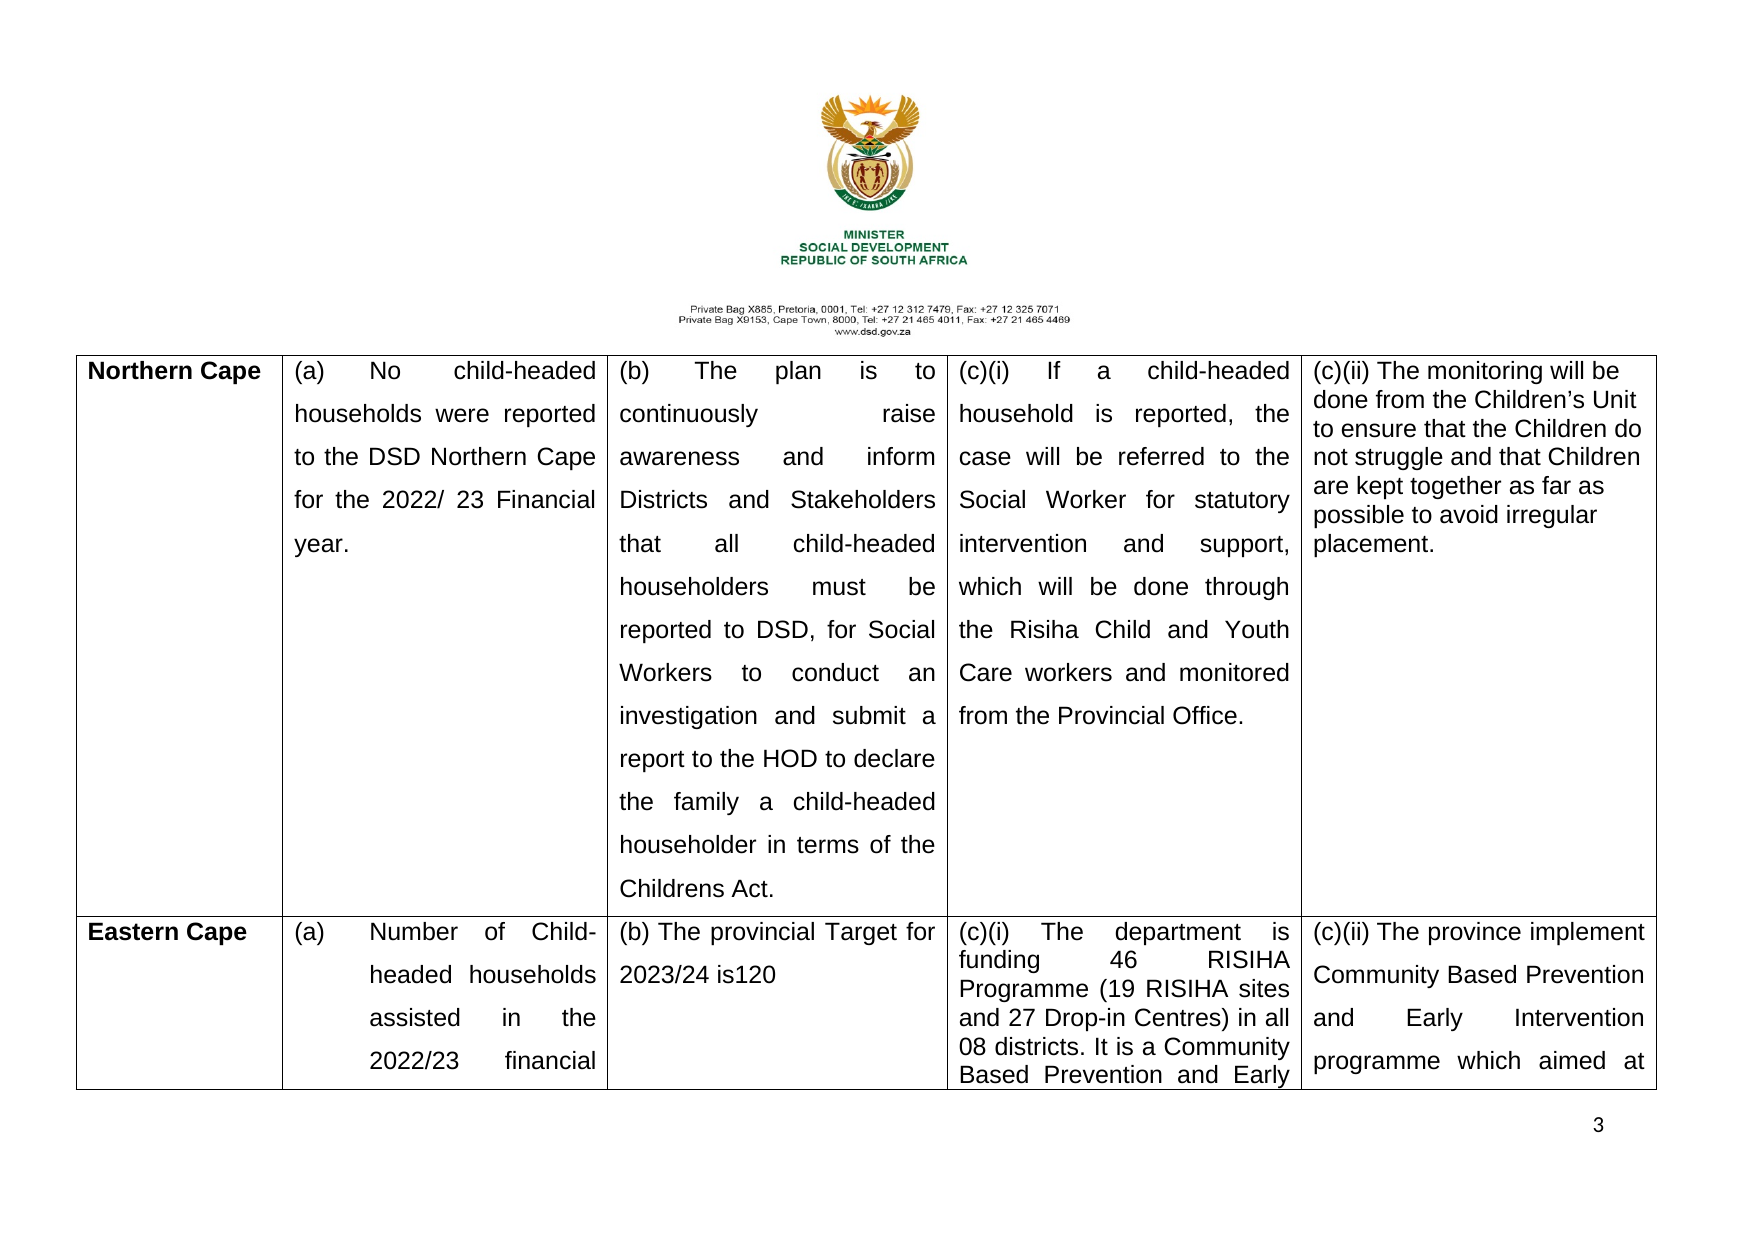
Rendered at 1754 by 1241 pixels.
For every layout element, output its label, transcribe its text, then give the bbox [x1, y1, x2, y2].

table_cell Northern Cape [77, 356, 282, 916]
table_cell Eastern Cape [77, 917, 282, 1089]
table_cell (b) The plan is to continuously raise awareness and inform Districts and Stakeholders that all child-headed householders must be reported to DSD, for Social Workers to conduct an investigation and submit a report to the HOD to declare the family a child-headed householder in terms of the Childrens Act. [608, 356, 947, 916]
picture [537, 73, 1217, 355]
table_cell (a) No child-headed households were reported to the DSD Northern Cape for the 2022/ 23 Financial year. [283, 356, 607, 916]
table_cell (c)(i) If a child-headed household is reported, the case will be referred to the Social Worker for statutory intervention and support, which will be done through the Risiha Child and Youth Care workers and monitored from the Provincial Office. [948, 356, 1301, 916]
table_cell Number of Child-headed households assisted in the 2022/23 financial year- 115. [283, 917, 607, 1089]
table_cell (b) The provincial Target for 2023/24 is120 [608, 917, 947, 1089]
table_cell (c)(ii) The monitoring will be done from the Children’s Unit to ensure that the Children do not struggle and that Children are kept together as far as possible to avoid irregular placement. [1302, 356, 1656, 916]
